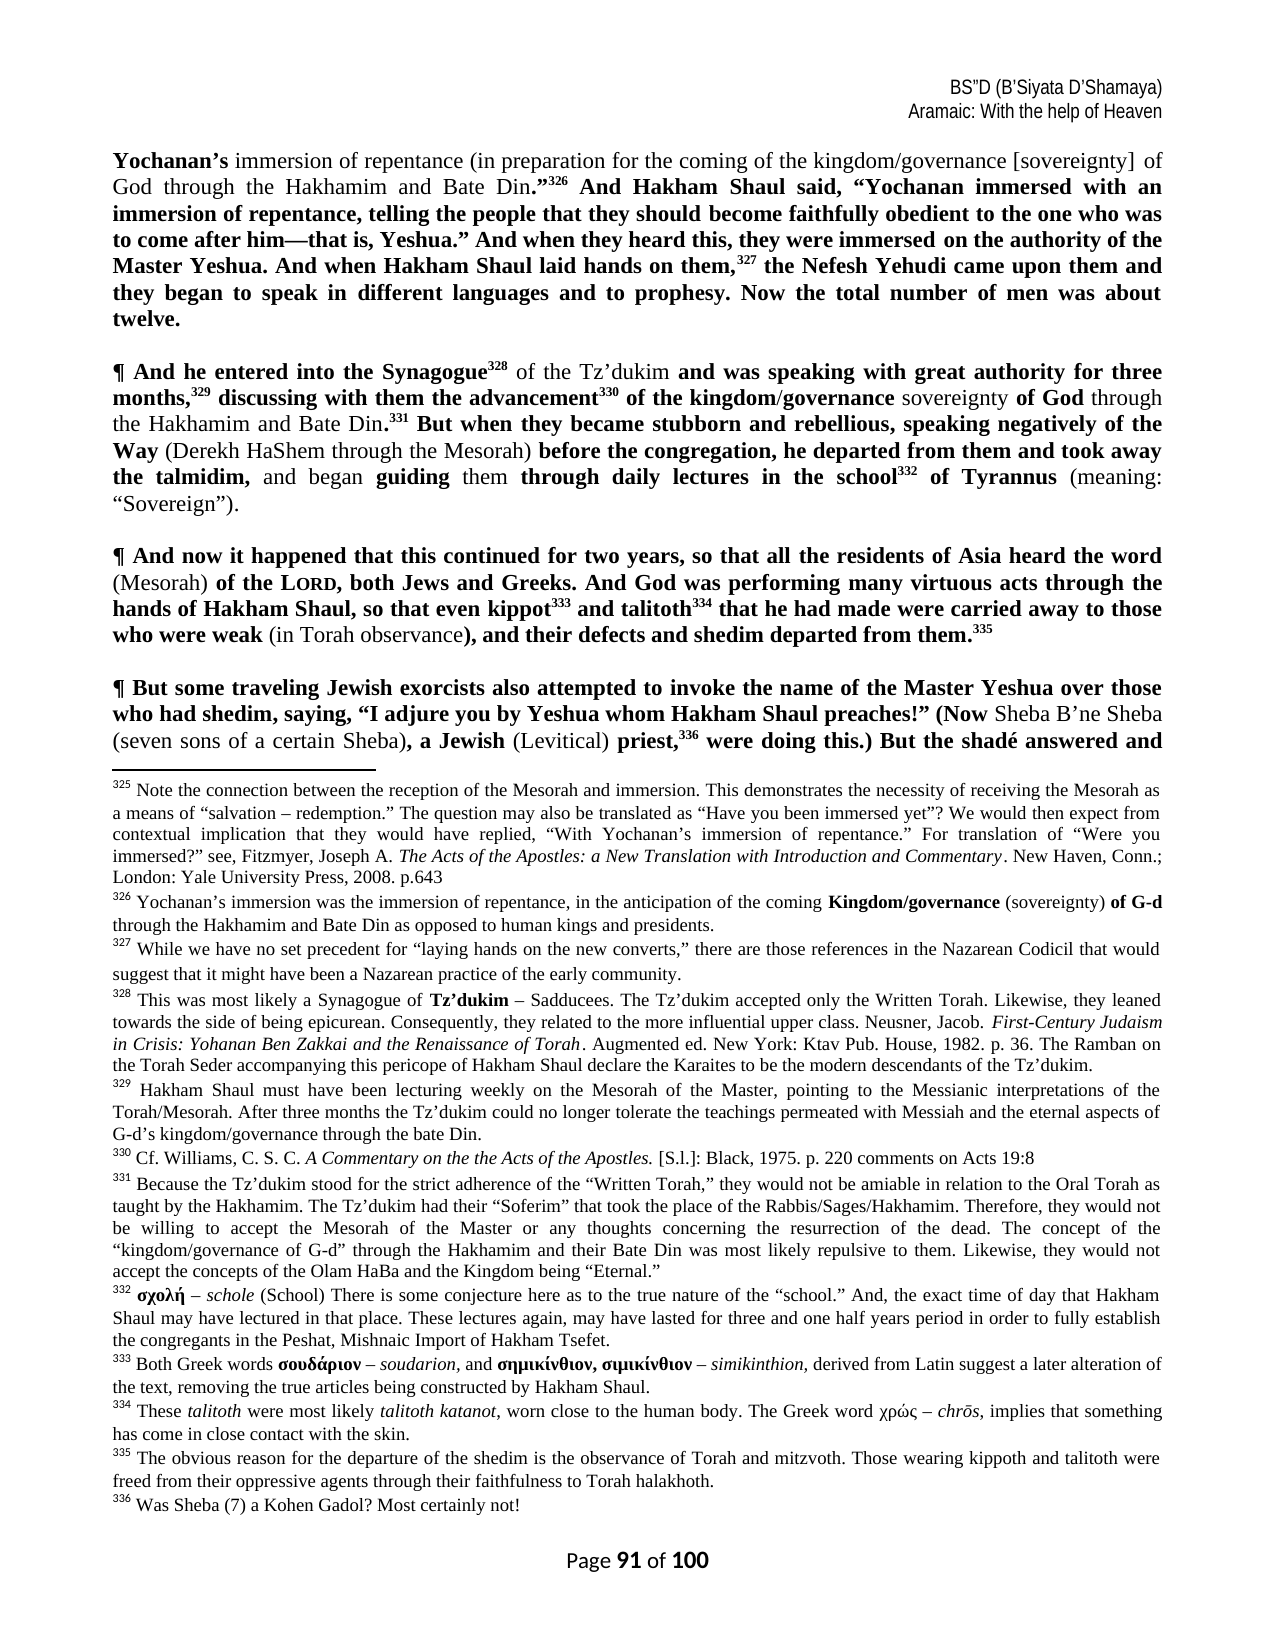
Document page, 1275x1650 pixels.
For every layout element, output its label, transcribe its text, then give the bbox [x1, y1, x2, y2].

table_cell ¶ And now it happened that while Apollos was in Corinth, Hakham Shaul traveled through the highlands country and came to Ephesus. There he met some talmidim preparing for conversion. And he said to them, “Did you receive (Heb. kibal) the Oral Torah (Orally breathed Torah [Ruach HaKodesh]) when you dedicated yourselves to accept the Torah?” And they said to him, “We have not even heard of the Mesorah yet!” And he said, “Were you immersed?” And they said, “we have been immersed with Yochanan’s immersion of repentance (in preparation for the coming of the kingdom/governance [sovereignty] of God through the Hakhamim and Bate Din.” And Hakham Shaul said, “Yochanan immersed with an immersion of repentance, telling the people that they should become faithfully obedient to the one who was to come after him—that is, Yeshua.” And when they heard this, they were immersed on the authority of the Master Yeshua. And when Hakham Shaul laid hands on them, the Nefesh Yehudi came upon them and they began to speak in different languages and to prophesy. Now the total number of men was about twelve. ¶ And he entered into the Synagogue of the Tz’dukim and was speaking with great authority for three months, discussing with them the advancement of the kingdom/governance sovereignty of God through the Hakhamim and Bate Din. But when they became stubborn and rebellious, speaking negatively of the Way (Derekh HaShem through the Mesorah) before the congregation, he departed from them and took away the talmidim, and began guiding them through daily lectures in the school of Tyrannus (meaning: “Sovereign”). ¶ And now it happened that this continued for two years, so that all the residents of Asia heard the word (Mesorah) of the Lord, both Jews and Greeks. And God was performing many virtuous acts through the hands of Hakham Shaul, so that even kippot and talitoth that he had made were carried away to those who were weak (in Torah observance), and their defects and shedim departed from them. ¶ But some traveling Jewish exorcists also attempted to invoke the name of the Master Yeshua over those who had shedim, saying, “I adjure you by Yeshua whom Hakham Shaul preaches!” (Now Sheba B’ne Sheba (seven sons of a certain Sheba), a Jewish (Levitical) priest, were doing this.) But the shadé answered and said to them, “Yeshua I know, and Hakham Shaul I recognize, but who are you?” And the man who had the shadé leaped on them, overpowered all (seven) of them, and prevailed over them, so that they ran away from that house naked and wounded. And this became known to all who lived in Ephesus, both Jews and Greeks, and fear fell upon them all, and the authority of the Master Yeshua was exalted. ¶ And many of those who had faithfully obeyed came, confessing and disclosing their practices, and many of those who practiced idolatry brought together their books and burned them up in the sight of everyone. And they counted up their value and found it was fifty thousand silver coins. In this way the word (Mesorah) of the Lord continued to increase and prevailed mightily. [101, 147, 1174, 753]
